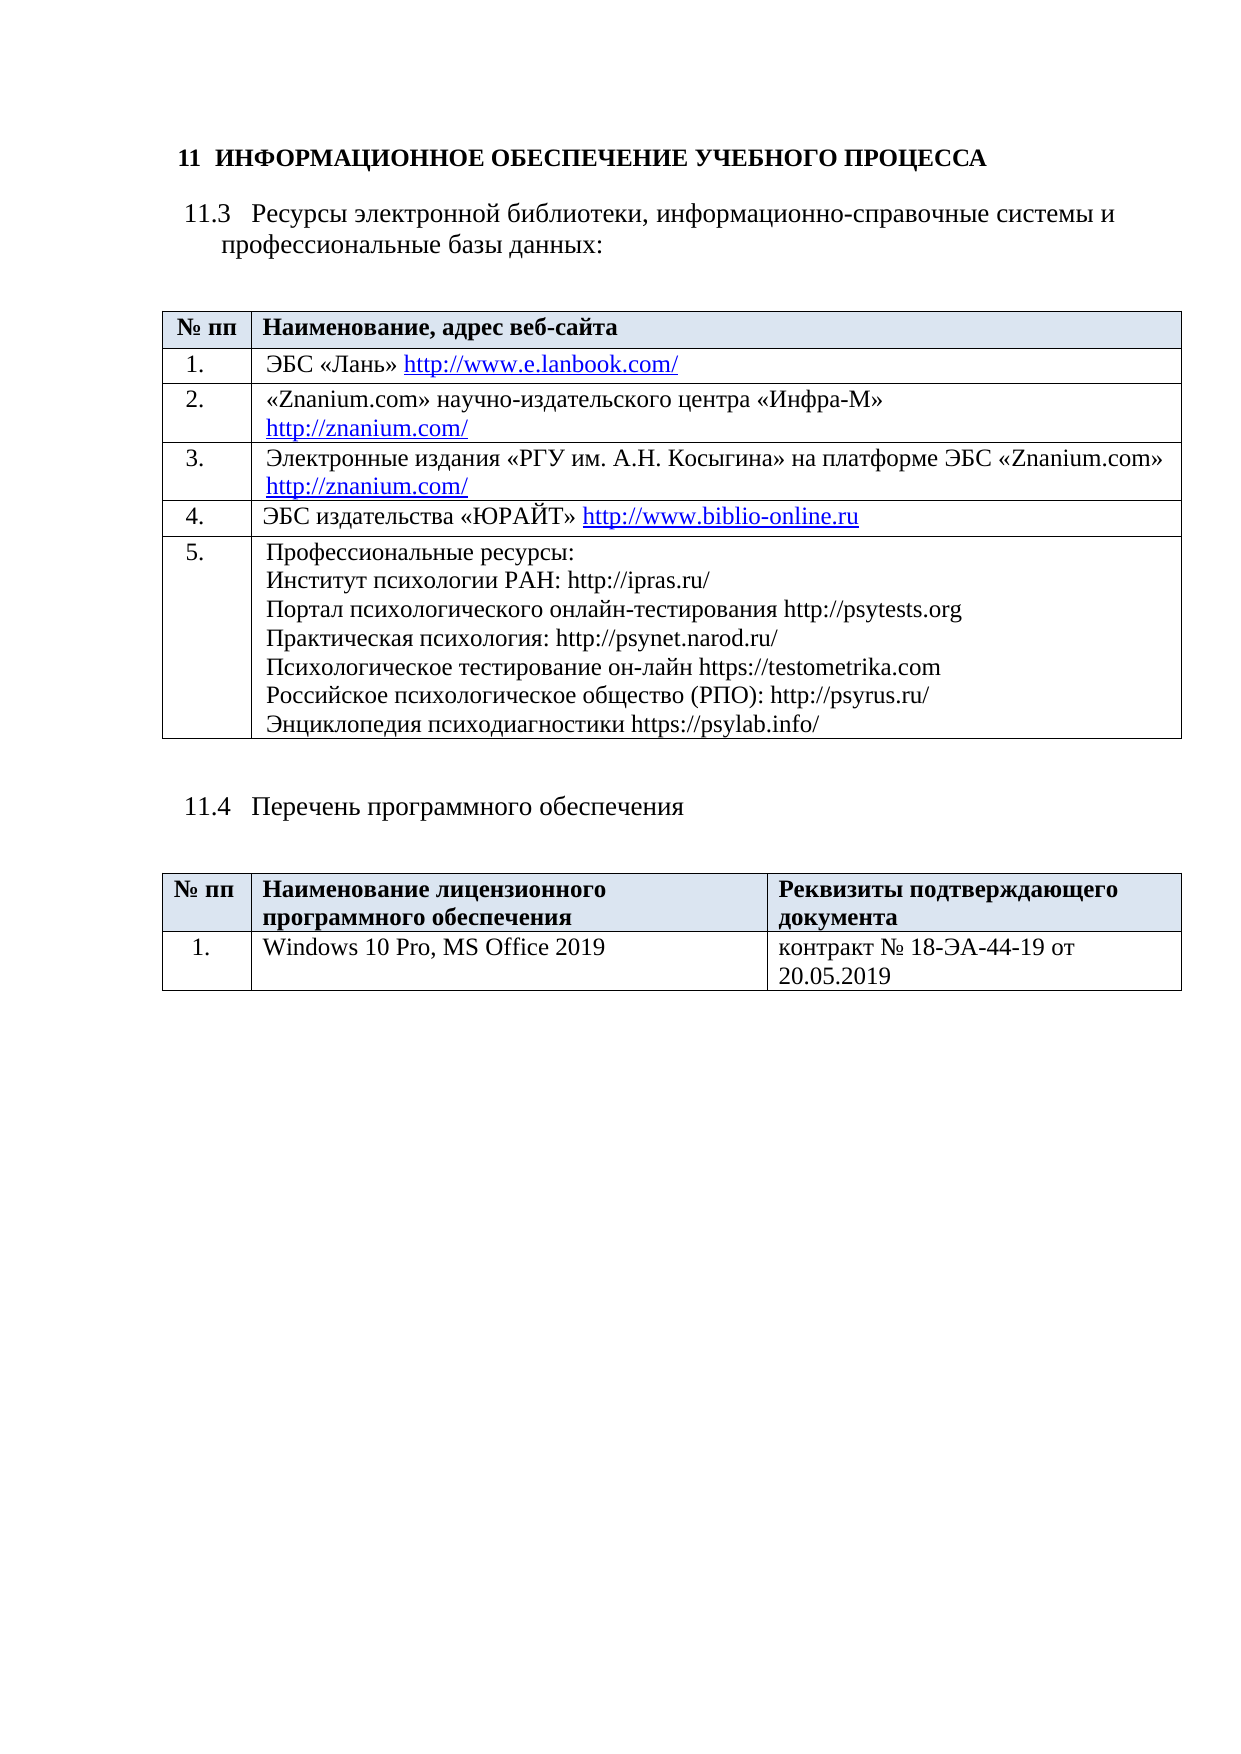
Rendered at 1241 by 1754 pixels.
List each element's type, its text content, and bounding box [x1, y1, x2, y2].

table_cell контракт № 18-ЭА-44-19 от 20.05.2019 [768, 932, 1181, 990]
table_cell [163, 349, 251, 383]
table_cell Windows 10 Pro, MS Office 2019 [252, 932, 767, 990]
table_cell ЭБС издательства «ЮРАЙТ» http://www.biblio-online.ru [252, 501, 1181, 536]
table_header Наименование лицензионного программного обеспечения [252, 874, 767, 931]
subtitle ИНФОРМАЦИОННОЕ ОБЕСПЕЧЕНИЕ УЧЕБНОГО ПРОЦЕССА [177, 143, 1181, 172]
table_header Наименование, адрес веб-сайта [252, 312, 1181, 348]
table_cell [163, 932, 251, 990]
table_cell ЭБС «Лань» http://www.e.lanbook.com/ [252, 349, 1181, 383]
table_cell [163, 501, 251, 536]
table_cell [163, 384, 251, 442]
table_cell [163, 443, 251, 500]
table_cell «Znanium.com» научно-издательского центра «Инфра-М» http://znanium.com/ [252, 384, 1181, 442]
table_cell Профессиональные ресурсы: Институт психологии РАН: http://ipras.ru/ Портал психологического онлайн-тестирования http://psytests.org Практическая психология: http://psynet.narod.ru/ Психологическое тестирование он-лайн https://testometrika.com Российское психологическое общество (РПО): http://psyrus.ru/ Энциклопедия психодиагностики https://psylab.info/ [252, 537, 1181, 738]
table_cell [163, 537, 251, 738]
subtitle Ресурсы электронной библиотеки, информационно-справочные системы и профессиональные базы данных: [183, 197, 1181, 259]
table_cell Электронные издания «РГУ им. А.Н. Косыгина» на платформе ЭБС «Znanium.com» http://znanium.com/ [252, 443, 1181, 500]
subtitle Перечень программного обеспечения [183, 790, 1181, 821]
table_header № пп [163, 312, 251, 348]
table_header Реквизиты подтверждающего документа [768, 874, 1181, 931]
table_header № пп [163, 874, 251, 931]
